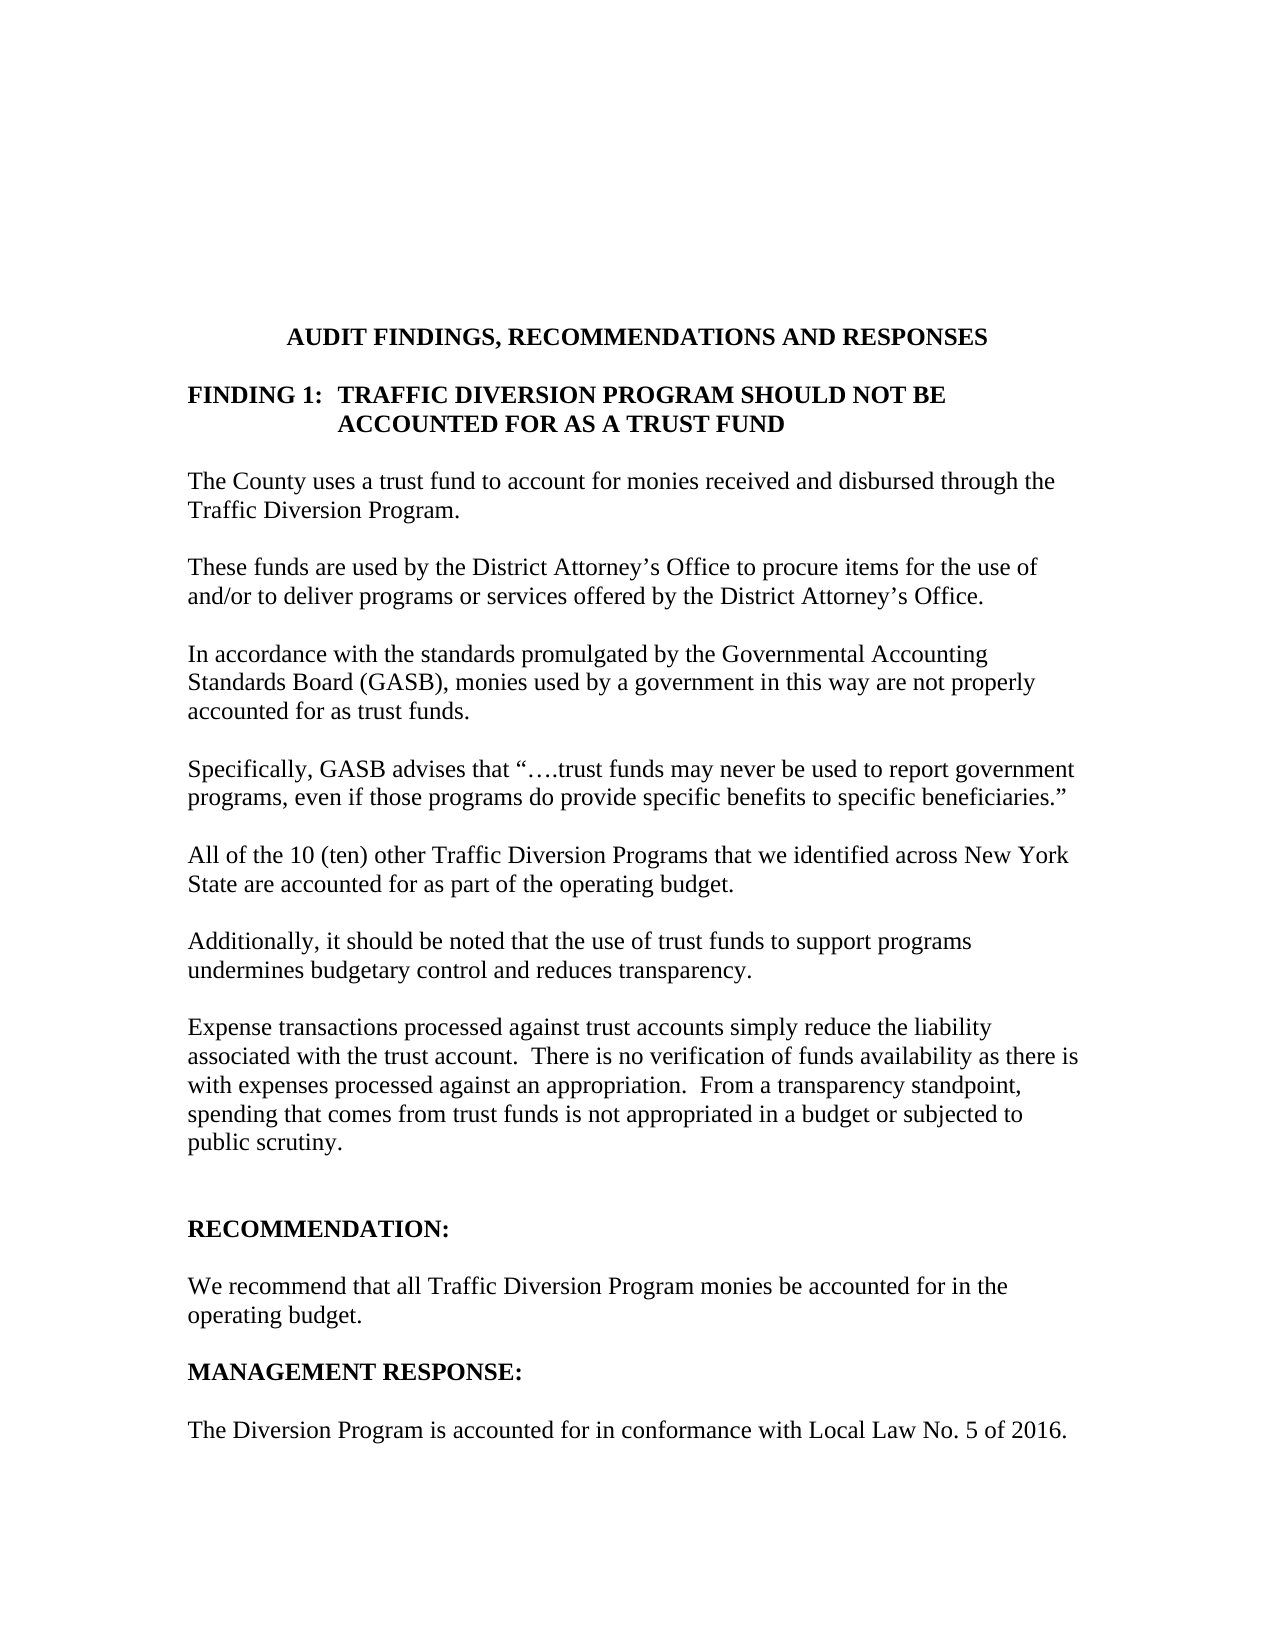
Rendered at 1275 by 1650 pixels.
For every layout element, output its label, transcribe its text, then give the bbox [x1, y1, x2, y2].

text These funds are used by the District Attorney’s Office to procure items for the use of and/or to deliver programs or services offered by the District Attorney’s Office. [187, 552, 1087, 610]
text In accordance with the standards promulgated by the Governmental Accounting Standards Board (GASB), monies used by a government in this way are not properly accounted for as trust funds. [187, 639, 1087, 725]
text RECOMMENDATION: [187, 1214, 1087, 1242]
text The Diversion Program is accounted for in conformance with Local Law No. 5 of 2016. [187, 1415, 1087, 1444]
text All of the 10 (ten) other Traffic Diversion Programs that we identified across New York State are accounted for as part of the operating budget. [187, 840, 1087, 897]
text AUDIT FINDINGS, RECOMMENDATIONS AND RESPONSES [187, 322, 1087, 351]
text MANAGEMENT RESPONSE: [187, 1357, 1087, 1386]
text Additionally, it should be noted that the use of trust funds to support programs undermines budgetary control and reduces transparency. [187, 926, 1087, 984]
text FINDING 1: TRAFFIC DIVERSION PROGRAM SHOULD NOT BE [187, 380, 1087, 409]
text Specifically, GASB advises that “….trust funds may never be used to report government programs, even if those programs do provide specific benefits to specific beneficiaries.” [187, 754, 1087, 811]
text The County uses a trust fund to account for monies received and disbursed through the Traffic Diversion Program. [187, 466, 1087, 524]
text Expense transactions processed against trust accounts simply reduce the liability associated with the trust account. There is no verification of funds availability as there is with expenses processed against an appropriation. From a transparency standpoint, spending that comes from trust funds is not appropriated in a budget or subjected to public scrutiny. [187, 1012, 1087, 1156]
text ACCOUNTED FOR AS A TRUST FUND [262, 409, 1087, 437]
text We recommend that all Traffic Diversion Program monies be accounted for in the operating budget. [187, 1271, 1087, 1329]
